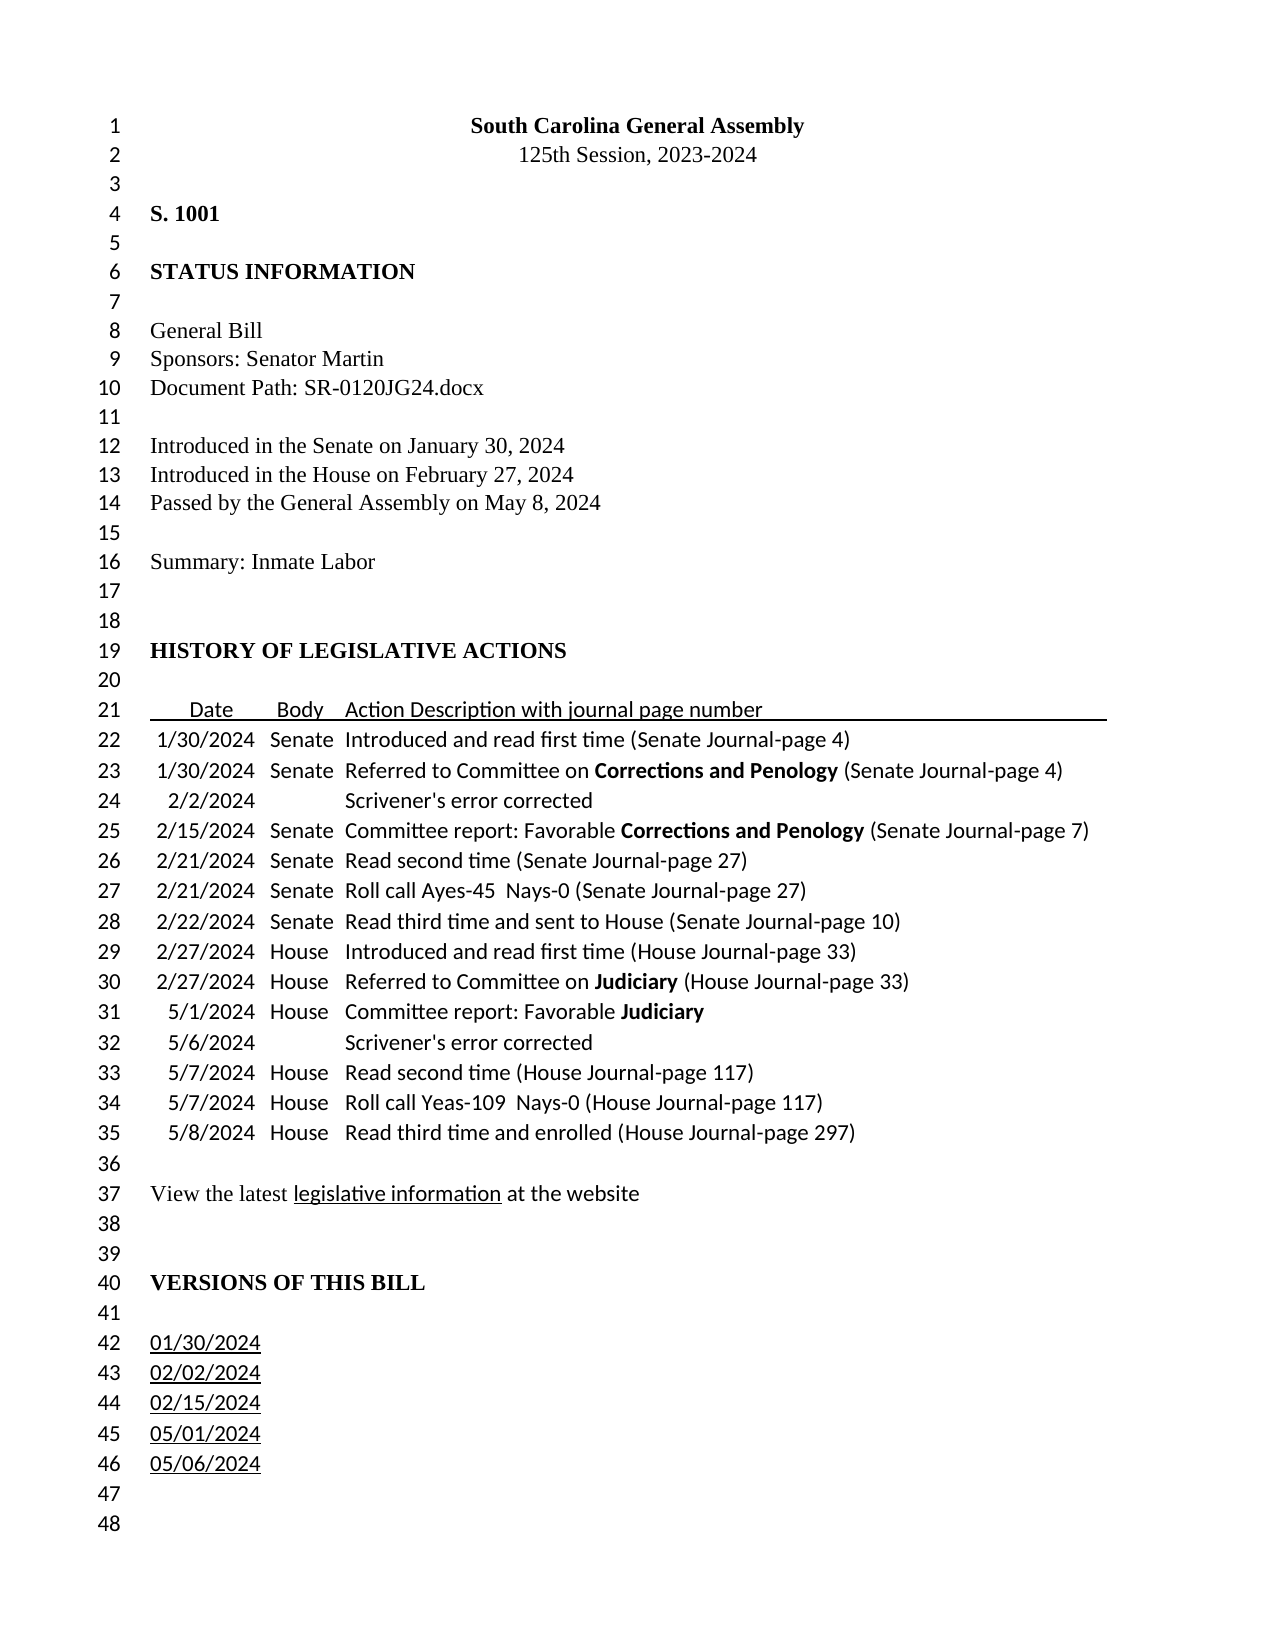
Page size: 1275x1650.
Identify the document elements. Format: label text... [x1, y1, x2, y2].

text 2/21/2024 Senate Read second time (Senate Journal-page 27) [150, 846, 1125, 874]
text 1/30/2024 Senate Referred to Committee on Corrections and Penology (Senate Journal-page 4) [150, 756, 1125, 784]
text 2/27/2024 House Introduced and read first time (House Journal-page 33) [150, 937, 1125, 965]
text 2/2/2024 Scrivener's error corrected [150, 786, 1125, 814]
text 5/7/2024 House Read second time (House Journal-page 117) [150, 1058, 1125, 1086]
text VERSIONS OF THIS BILL [150, 1269, 1125, 1296]
text Introduced in the Senate on January 30, 2024 [150, 432, 1125, 459]
text 5/1/2024 House Committee report: Favorable Judiciary [150, 997, 1125, 1026]
text 125th Session, 2023-2024 [150, 141, 1125, 167]
text 02/02/2024 [150, 1358, 1125, 1386]
text Introduced in the House on February 27, 2024 [150, 461, 1125, 487]
text 2/22/2024 Senate Read third time and sent to House (Senate Journal-page 10) [150, 907, 1125, 935]
text 2/21/2024 Senate Roll call Ayes-45 Nays-0 (Senate Journal-page 27) [150, 877, 1125, 905]
text Date Body Action Description with journal page number [150, 695, 1125, 723]
text 5/8/2024 House Read third time and enrolled (House Journal-page 297) [150, 1118, 1125, 1146]
text HISTORY OF LEGISLATIVE ACTIONS [150, 637, 1125, 663]
text 1/30/2024 Senate Introduced and read first time (Senate Journal-page 4) [150, 726, 1125, 754]
text S. 1001 [150, 199, 1125, 226]
text South Carolina General Assembly [150, 112, 1125, 139]
text Passed by the General Assembly on May 8, 2024 [150, 489, 1125, 516]
text 02/15/2024 [150, 1388, 1125, 1416]
text 5/6/2024 Scrivener's error corrected [150, 1028, 1125, 1056]
text General Bill [150, 317, 1125, 343]
text 5/7/2024 House Roll call Yeas-109 Nays-0 (House Journal-page 117) [150, 1088, 1125, 1116]
text 05/01/2024 [150, 1419, 1125, 1447]
text Document Path: SR-0120JG24.docx [150, 374, 1125, 400]
text 05/06/2024 [150, 1449, 1125, 1477]
text 01/30/2024 [150, 1328, 1125, 1356]
text Sponsors: Senator Martin [150, 345, 1125, 372]
text STATUS INFORMATION [150, 258, 1125, 284]
text 2/27/2024 House Referred to Committee on Judiciary (House Journal-page 33) [150, 967, 1125, 995]
text View the latest legislative information at the website [150, 1179, 1125, 1207]
text 2/15/2024 Senate Committee report: Favorable Corrections and Penology (Senate Journal-page 7) [150, 816, 1125, 844]
text Summary: Inmate Labor [150, 548, 1125, 574]
